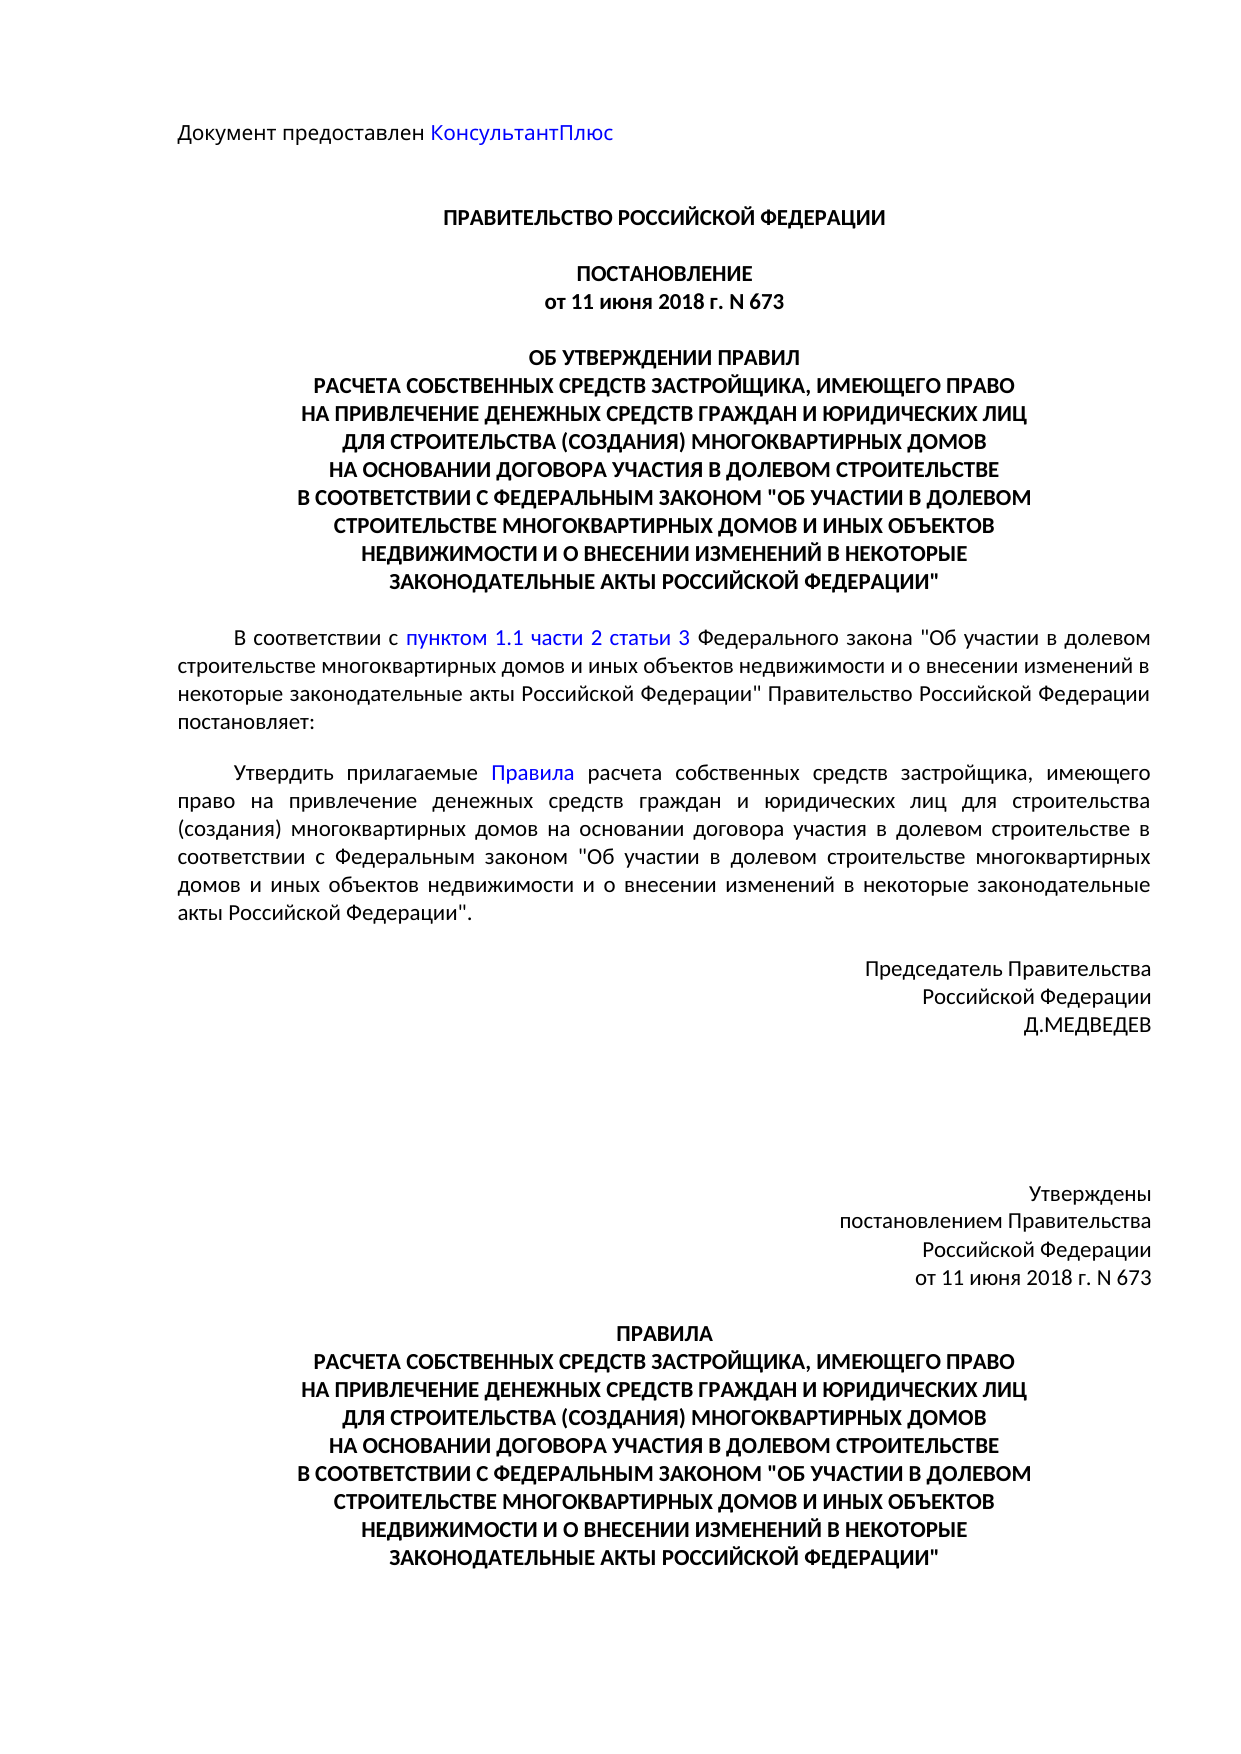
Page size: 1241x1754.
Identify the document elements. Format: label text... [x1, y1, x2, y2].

title НА ПРИВЛЕЧЕНИЕ ДЕНЕЖНЫХ СРЕДСТВ ГРАЖДАН И ЮРИДИЧЕСКИХ ЛИЦ [177, 399, 1152, 427]
title НА ОСНОВАНИИ ДОГОВОРА УЧАСТИЯ В ДОЛЕВОМ СТРОИТЕЛЬСТВЕ [177, 455, 1152, 483]
text Утвердить прилагаемые Правила расчета собственных средств застройщика, имеющего право на привлечение денежных средств граждан и юридических лиц для строительства (создания) многоквартирных домов на основании договора участия в долевом строительстве в соответствии с Федеральным законом "Об участии в долевом строительстве многоквартирных домов и иных объектов недвижимости и о внесении изменений в некоторые законодательные акты Российской Федерации". [177, 758, 1152, 926]
title ОБ УТВЕРЖДЕНИИ ПРАВИЛ [177, 343, 1152, 371]
text Российской Федерации [177, 982, 1152, 1011]
title ЗАКОНОДАТЕЛЬНЫЕ АКТЫ РОССИЙСКОЙ ФЕДЕРАЦИИ" [177, 1543, 1152, 1571]
title НА ОСНОВАНИИ ДОГОВОРА УЧАСТИЯ В ДОЛЕВОМ СТРОИТЕЛЬСТВЕ [177, 1431, 1152, 1459]
title СТРОИТЕЛЬСТВЕ МНОГОКВАРТИРНЫХ ДОМОВ И ИНЫХ ОБЪЕКТОВ [177, 1487, 1152, 1515]
title В СООТВЕТСТВИИ С ФЕДЕРАЛЬНЫМ ЗАКОНОМ "ОБ УЧАСТИИ В ДОЛЕВОМ [177, 483, 1152, 511]
title от 11 июня 2018 г. N 673 [177, 287, 1152, 315]
title ПРАВИЛА [177, 1319, 1152, 1347]
text Утверждены [177, 1179, 1152, 1207]
title ЗАКОНОДАТЕЛЬНЫЕ АКТЫ РОССИЙСКОЙ ФЕДЕРАЦИИ" [177, 567, 1152, 595]
title ПОСТАНОВЛЕНИЕ [177, 259, 1152, 287]
title НА ПРИВЛЕЧЕНИЕ ДЕНЕЖНЫХ СРЕДСТВ ГРАЖДАН И ЮРИДИЧЕСКИХ ЛИЦ [177, 1375, 1152, 1403]
text от 11 июня 2018 г. N 673 [177, 1263, 1152, 1291]
title ДЛЯ СТРОИТЕЛЬСТВА (СОЗДАНИЯ) МНОГОКВАРТИРНЫХ ДОМОВ [177, 427, 1152, 455]
text Д.МЕДВЕДЕВ [177, 1011, 1152, 1038]
title РАСЧЕТА СОБСТВЕННЫХ СРЕДСТВ ЗАСТРОЙЩИКА, ИМЕЮЩЕГО ПРАВО [177, 1347, 1152, 1375]
title РАСЧЕТА СОБСТВЕННЫХ СРЕДСТВ ЗАСТРОЙЩИКА, ИМЕЮЩЕГО ПРАВО [177, 371, 1152, 399]
text Председатель Правительства [177, 954, 1152, 982]
text Российской Федерации [177, 1235, 1152, 1263]
title В СООТВЕТСТВИИ С ФЕДЕРАЛЬНЫМ ЗАКОНОМ "ОБ УЧАСТИИ В ДОЛЕВОМ [177, 1459, 1152, 1487]
title ПРАВИТЕЛЬСТВО РОССИЙСКОЙ ФЕДЕРАЦИИ [177, 203, 1152, 231]
title СТРОИТЕЛЬСТВЕ МНОГОКВАРТИРНЫХ ДОМОВ И ИНЫХ ОБЪЕКТОВ [177, 511, 1152, 539]
text постановлением Правительства [177, 1207, 1152, 1235]
title НЕДВИЖИМОСТИ И О ВНЕСЕНИИ ИЗМЕНЕНИЙ В НЕКОТОРЫЕ [177, 539, 1152, 567]
title ДЛЯ СТРОИТЕЛЬСТВА (СОЗДАНИЯ) МНОГОКВАРТИРНЫХ ДОМОВ [177, 1403, 1152, 1431]
title НЕДВИЖИМОСТИ И О ВНЕСЕНИИ ИЗМЕНЕНИЙ В НЕКОТОРЫЕ [177, 1515, 1152, 1543]
text В соответствии с пунктом 1.1 части 2 статьи 3 Федерального закона "Об участии в долевом строительстве многоквартирных домов и иных объектов недвижимости и о внесении изменений в некоторые законодательные акты Российской Федерации" Правительство Российской Федерации постановляет: [177, 623, 1152, 735]
title Документ предоставлен КонсультантПлюс [177, 118, 1152, 175]
